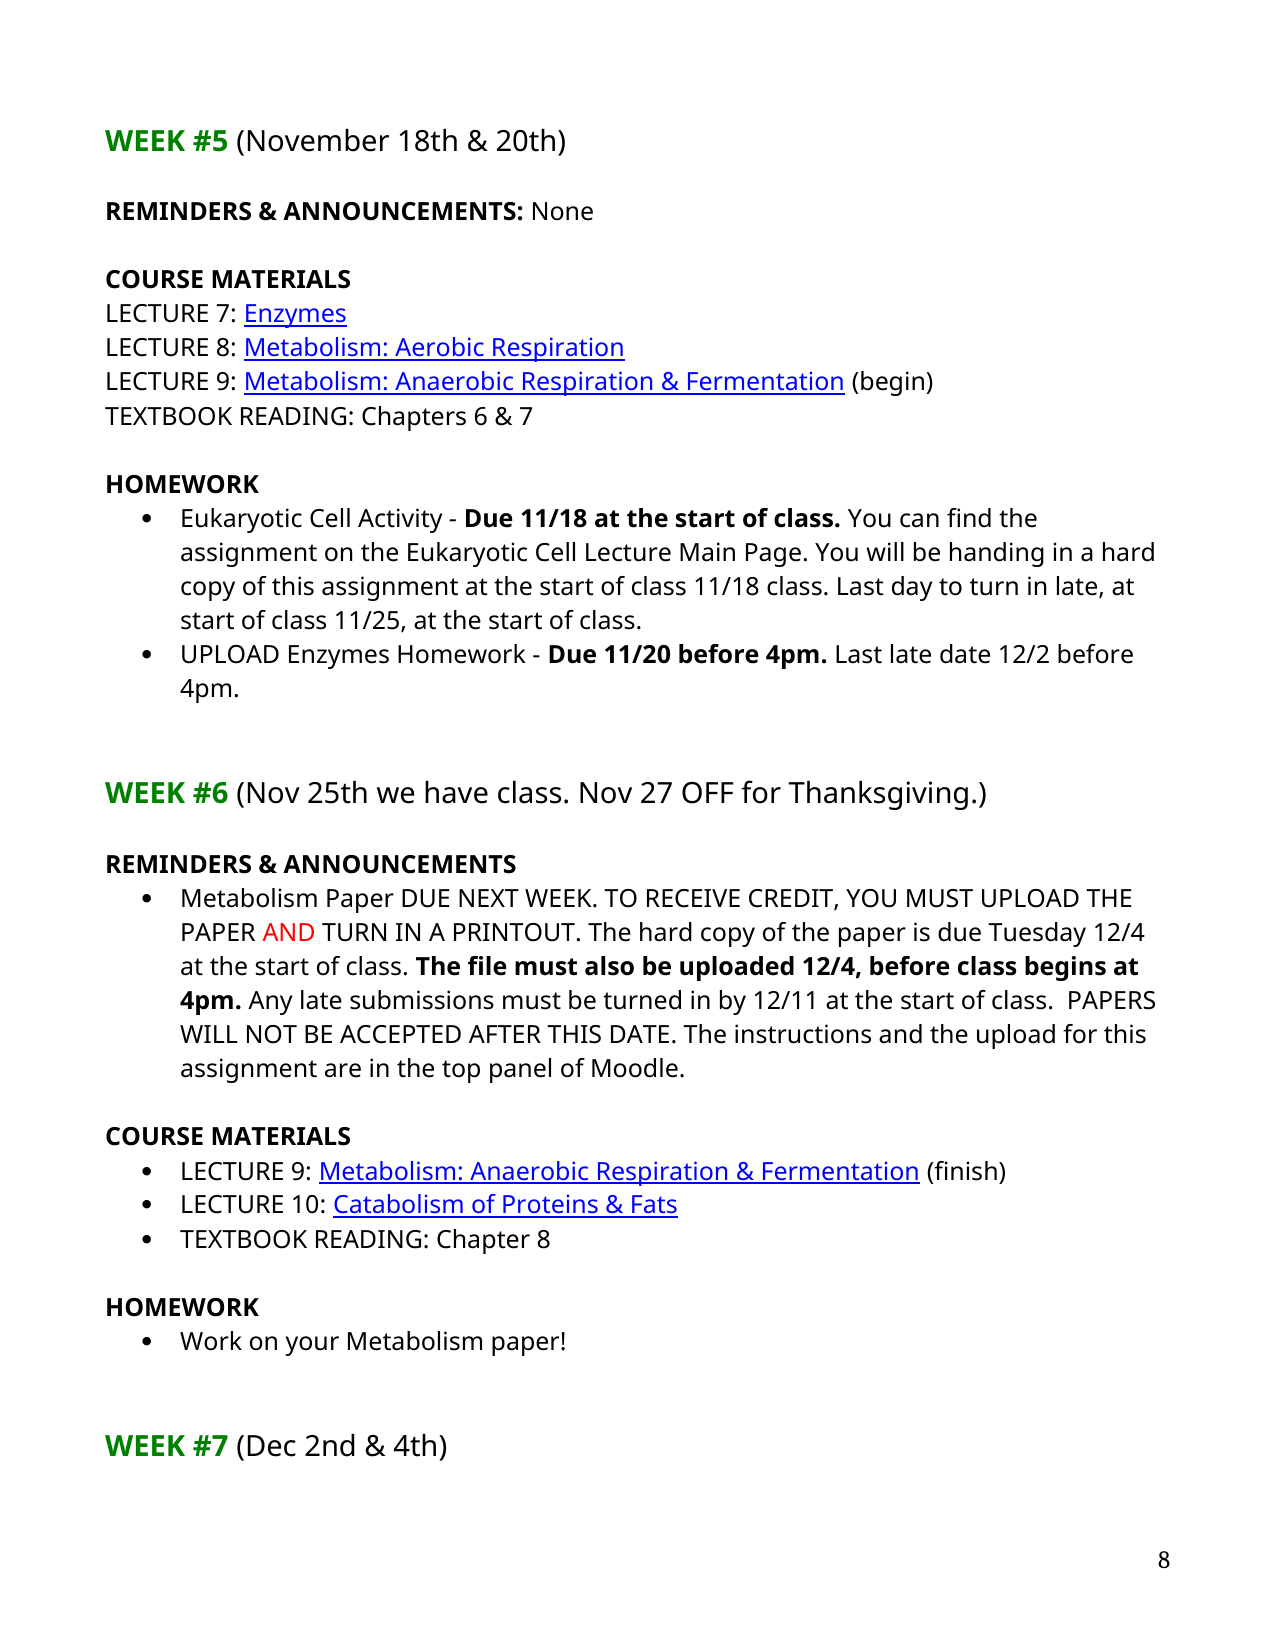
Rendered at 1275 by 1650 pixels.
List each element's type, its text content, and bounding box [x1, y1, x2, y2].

text LECTURE 9: Metabolism: Anaerobic Respiration & Fermentation (begin) [105, 364, 1170, 398]
text LECTURE 7: Enzymes [105, 296, 1170, 330]
text HOMEWORK [105, 1289, 1170, 1323]
text TEXTBOOK READING: Chapters 6 & 7 [105, 398, 1170, 432]
text LECTURE 8: Metabolism: Aerobic Respiration [105, 330, 1170, 364]
list UPLOAD Enzymes Homework - Due 11/20 before 4pm. Last late date 12/2 before 4pm. [142, 637, 1170, 705]
text COURSE MATERIALS [105, 262, 1170, 296]
text REMINDERS & ANNOUNCEMENTS [105, 847, 1170, 881]
text WEEK #6 (Nov 25th we have class. Nov 27 OFF for Thanksgiving.) [105, 773, 1170, 812]
text REMINDERS & ANNOUNCEMENTS: None [105, 194, 1170, 228]
list TEXTBOOK READING: Chapter 8 [142, 1221, 1170, 1255]
list Eukaryotic Cell Activity - Due 11/18 at the start of class. You can find the assignment on the Eukaryotic Cell Lecture Main Page. You will be handing in a hard copy of this assignment at the start of class 11/18 class. Last day to turn in late, at start of class 11/25, at the start of class. [142, 500, 1170, 637]
list Work on your Metabolism paper! [142, 1323, 1170, 1357]
list LECTURE 9: Metabolism: Anaerobic Respiration & Fermentation (finish) [142, 1153, 1170, 1187]
text COURSE MATERIALS [105, 1119, 1170, 1153]
text WEEK #5 (November 18th & 20th) [105, 120, 1170, 160]
list Metabolism Paper DUE NEXT WEEK. TO RECEIVE CREDIT, YOU MUST UPLOAD THE PAPER AND TURN IN A PRINTOUT. The hard copy of the paper is due Tuesday 12/4 at the start of class. The file must also be uploaded 12/4, before class begins at 4pm. Any late submissions must be turned in by 12/11 at the start of class. PAPERS WILL NOT BE ACCEPTED AFTER THIS DATE. The instructions and the upload for this assignment are in the top panel of Moodle. [142, 881, 1170, 1085]
text HOMEWORK [105, 466, 1170, 500]
text WEEK #7 (Dec 2nd & 4th) [105, 1426, 1170, 1465]
list LECTURE 10: Catabolism of Proteins & Fats [142, 1187, 1170, 1221]
